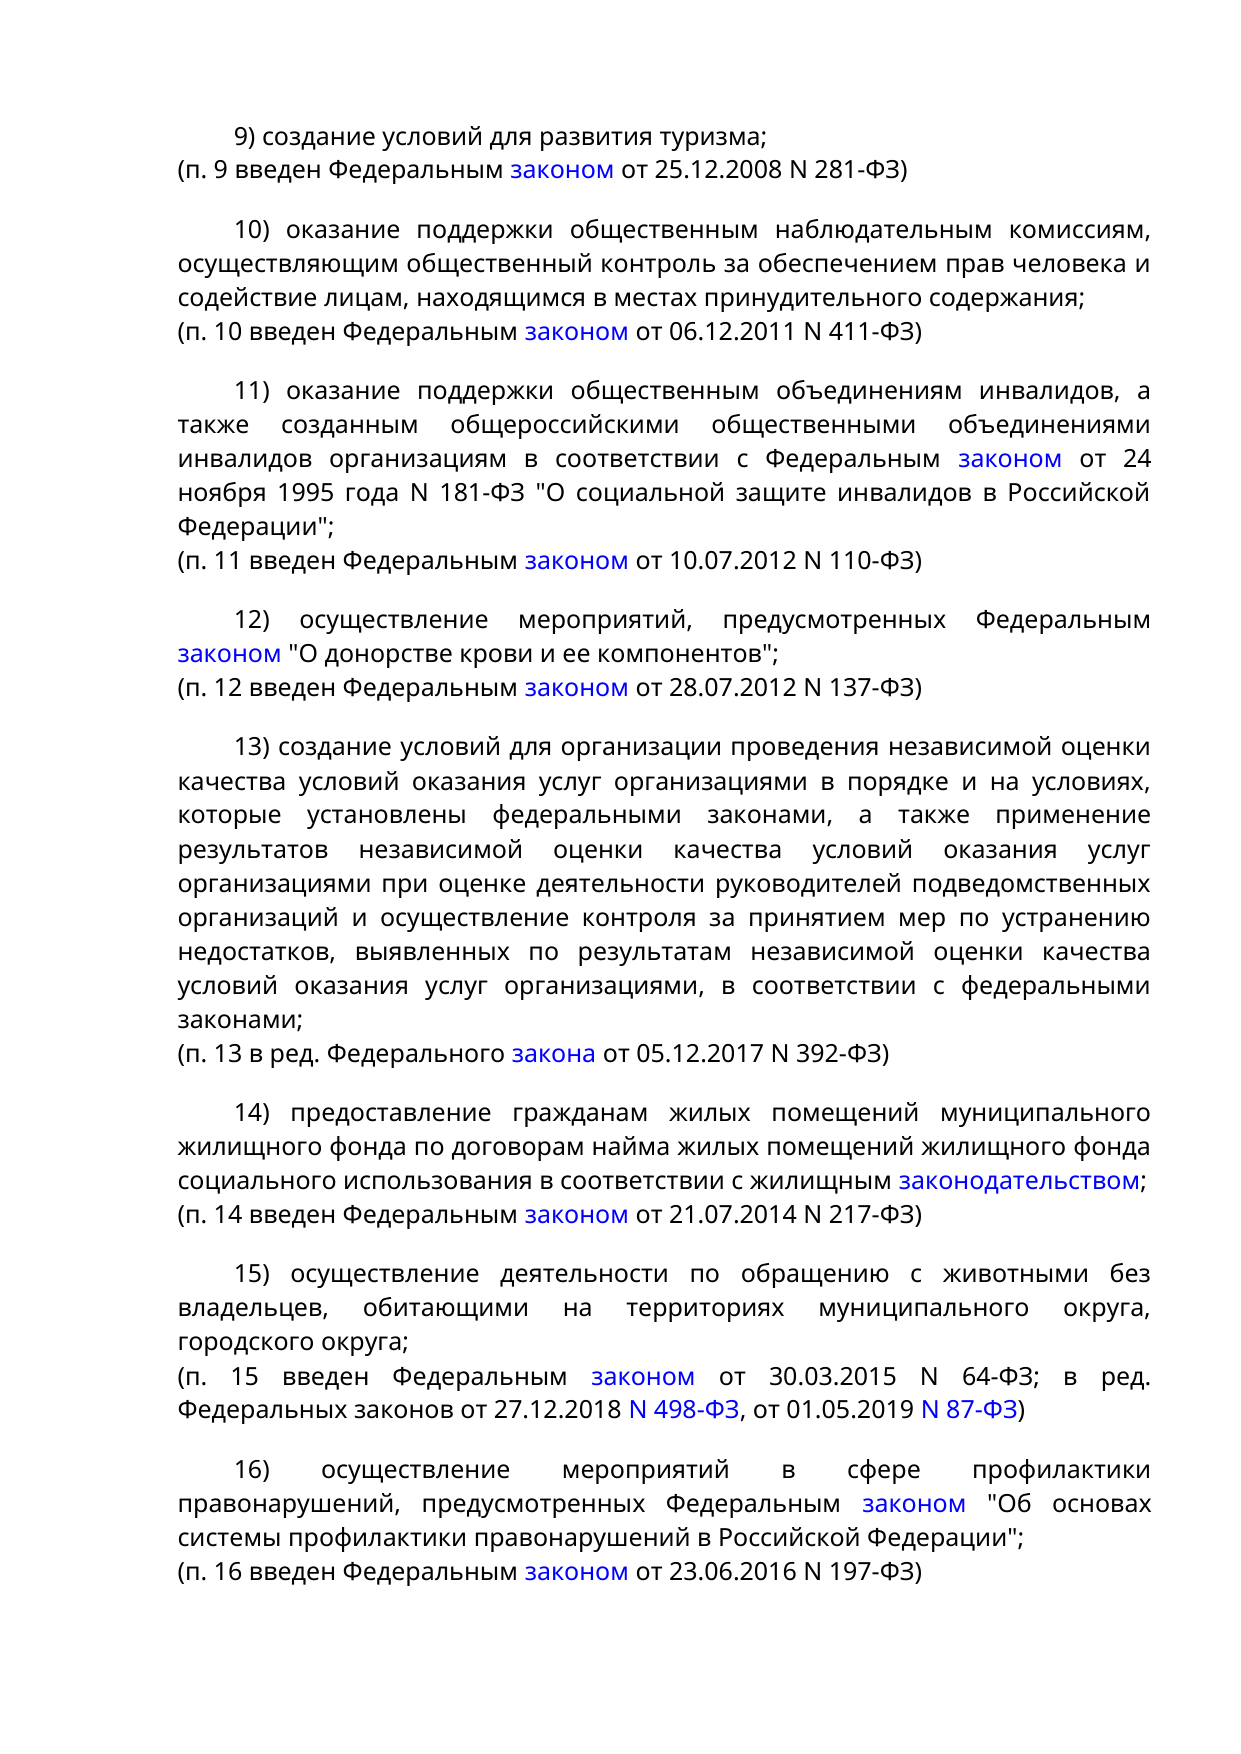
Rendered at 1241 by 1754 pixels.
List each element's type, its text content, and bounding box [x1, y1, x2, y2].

text 10) оказание поддержки общественным наблюдательным комиссиям, осуществляющим общественный контроль за обеспечением прав человека и содействие лицам, находящимся в местах принудительного содержания; [177, 211, 1152, 313]
text 13) создание условий для организации проведения независимой оценки качества условий оказания услуг организациями в порядке и на условиях, которые установлены федеральными законами, а также применение результатов независимой оценки качества условий оказания услуг организациями при оценке деятельности руководителей подведомственных организаций и осуществление контроля за принятием мер по устранению недостатков, выявленных по результатам независимой оценки качества условий оказания услуг организациями, в соответствии с федеральными законами; [177, 729, 1152, 1036]
text 15) осуществление деятельности по обращению с животными без владельцев, обитающими на территориях муниципального округа, городского округа; [177, 1256, 1152, 1358]
text (п. 14 введен Федеральным законом от 21.07.2014 N 217-ФЗ) [177, 1197, 1152, 1231]
text 11) оказание поддержки общественным объединениям инвалидов, а также созданным общероссийскими общественными объединениями инвалидов организациям в соответствии с Федеральным законом от 24 ноября 1995 года N 181-ФЗ "О социальной защите инвалидов в Российской Федерации"; [177, 372, 1152, 543]
text (п. 9 введен Федеральным законом от 25.12.2008 N 281-ФЗ) [177, 152, 1152, 186]
text (п. 11 введен Федеральным законом от 10.07.2012 N 110-ФЗ) [177, 543, 1152, 577]
text (п. 15 введен Федеральным законом от 30.03.2015 N 64-ФЗ; в ред. Федеральных законов от 27.12.2018 N 498-ФЗ, от 01.05.2019 N 87-ФЗ) [177, 1358, 1152, 1426]
text 14) предоставление гражданам жилых помещений муниципального жилищного фонда по договорам найма жилых помещений жилищного фонда социального использования в соответствии с жилищным законодательством; [177, 1095, 1152, 1197]
text 9) создание условий для развития туризма; [177, 118, 1152, 152]
text (п. 13 в ред. Федерального закона от 05.12.2017 N 392-ФЗ) [177, 1036, 1152, 1070]
text (п. 12 введен Федеральным законом от 28.07.2012 N 137-ФЗ) [177, 670, 1152, 704]
text 12) осуществление мероприятий, предусмотренных Федеральным законом "О донорстве крови и ее компонентов"; [177, 602, 1152, 670]
text (п. 10 введен Федеральным законом от 06.12.2011 N 411-ФЗ) [177, 313, 1152, 347]
text (п. 16 введен Федеральным законом от 23.06.2016 N 197-ФЗ) [177, 1553, 1152, 1587]
text 16) осуществление мероприятий в сфере профилактики правонарушений, предусмотренных Федеральным законом "Об основах системы профилактики правонарушений в Российской Федерации"; [177, 1451, 1152, 1553]
